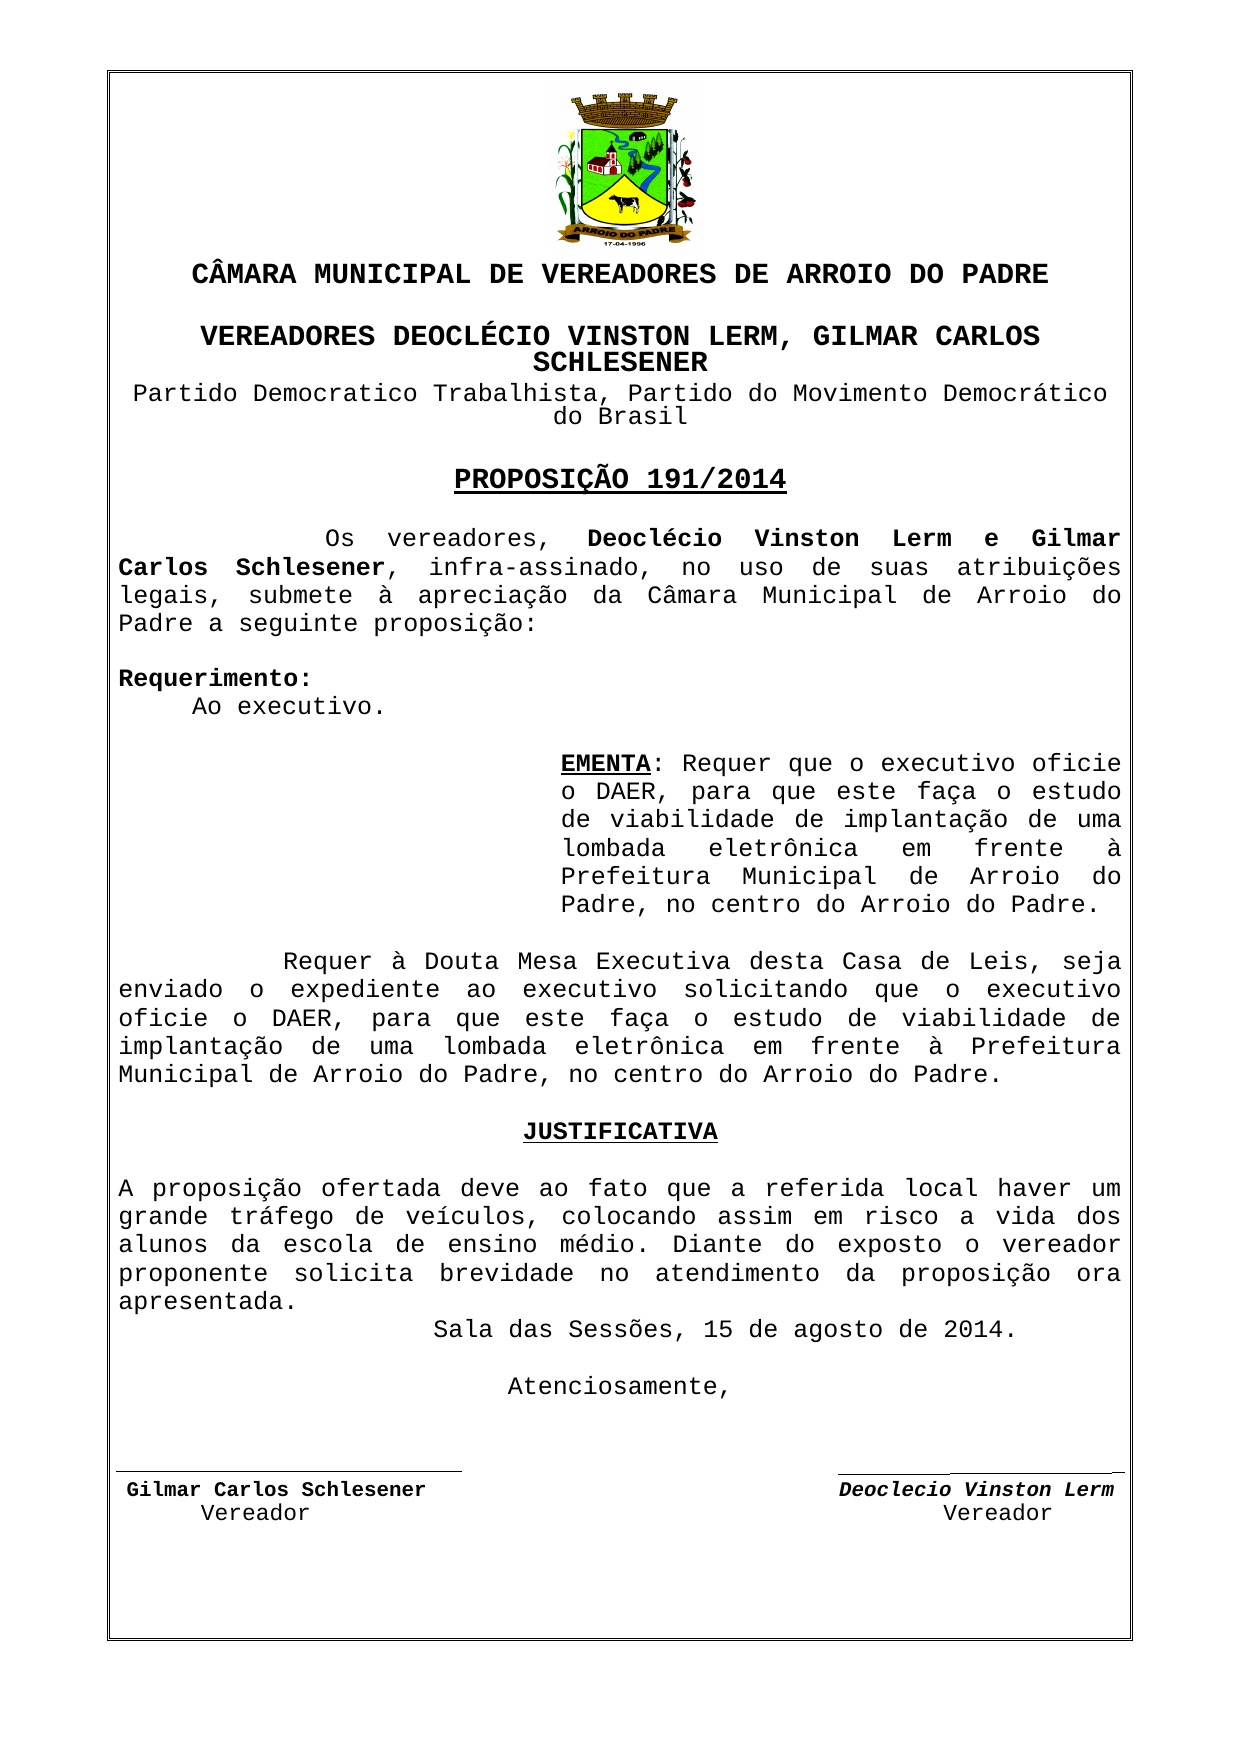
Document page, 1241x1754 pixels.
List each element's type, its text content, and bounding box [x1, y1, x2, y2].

text Partido Democratico Trabalhista, Partido do Movimento Democrático do Brasil [118, 381, 1122, 432]
text Ao executivo. [118, 693, 1122, 722]
text Requer à Douta Mesa Executiva desta Casa de Leis, seja enviado o expediente ao executivo solicitando que o executivo oficie o DAER, para que este faça o estudo de viabilidade de implantação de uma lombada eletrônica em frente à Prefeitura Municipal de Arroio do Padre, no centro do Arroio do Padre. [118, 948, 1122, 1090]
text EMENTA: Requer que o executivo oficie o DAER, para que este faça o estudo de viabilidade de implantação de uma lombada eletrônica em frente à Prefeitura Municipal de Arroio do Padre, no centro do Arroio do Padre. [561, 750, 1122, 920]
text Os vereadores, Deoclécio Vinston Lerm e Gilmar Carlos Schlesener, infra-assinado, no uso de suas atribuições legais, submete à apreciação da Câmara Municipal de Arroio do Padre a seguinte proposição: [118, 526, 1122, 639]
text Requerimento: [118, 665, 1122, 693]
text Vereador Vereador [118, 1501, 1122, 1527]
text Atenciosamente, [118, 1373, 1122, 1402]
text VEREADORES DEOCLÉCIO VINSTON LERM, GILMAR CARLOS SCHLESENER [118, 321, 1122, 381]
text JUSTIFICATIVA [118, 1118, 1122, 1147]
text A proposição ofertada deve ao fato que a referida local haver um grande tráfego de veículos, colocando assim em risco a vida dos alunos da escola de ensino médio. Diante do exposto o vereador proponente solicita brevidade no atendimento da proposição ora apresentada. [118, 1175, 1122, 1317]
text PROPOSIÇÃO 191/2014 [118, 464, 1122, 498]
text Sala das Sessões, 15 de agosto de 2014. [118, 1317, 1122, 1345]
text Gilmar Carlos Schlesener Deoclecio Vinston Lerm [118, 1480, 1122, 1501]
